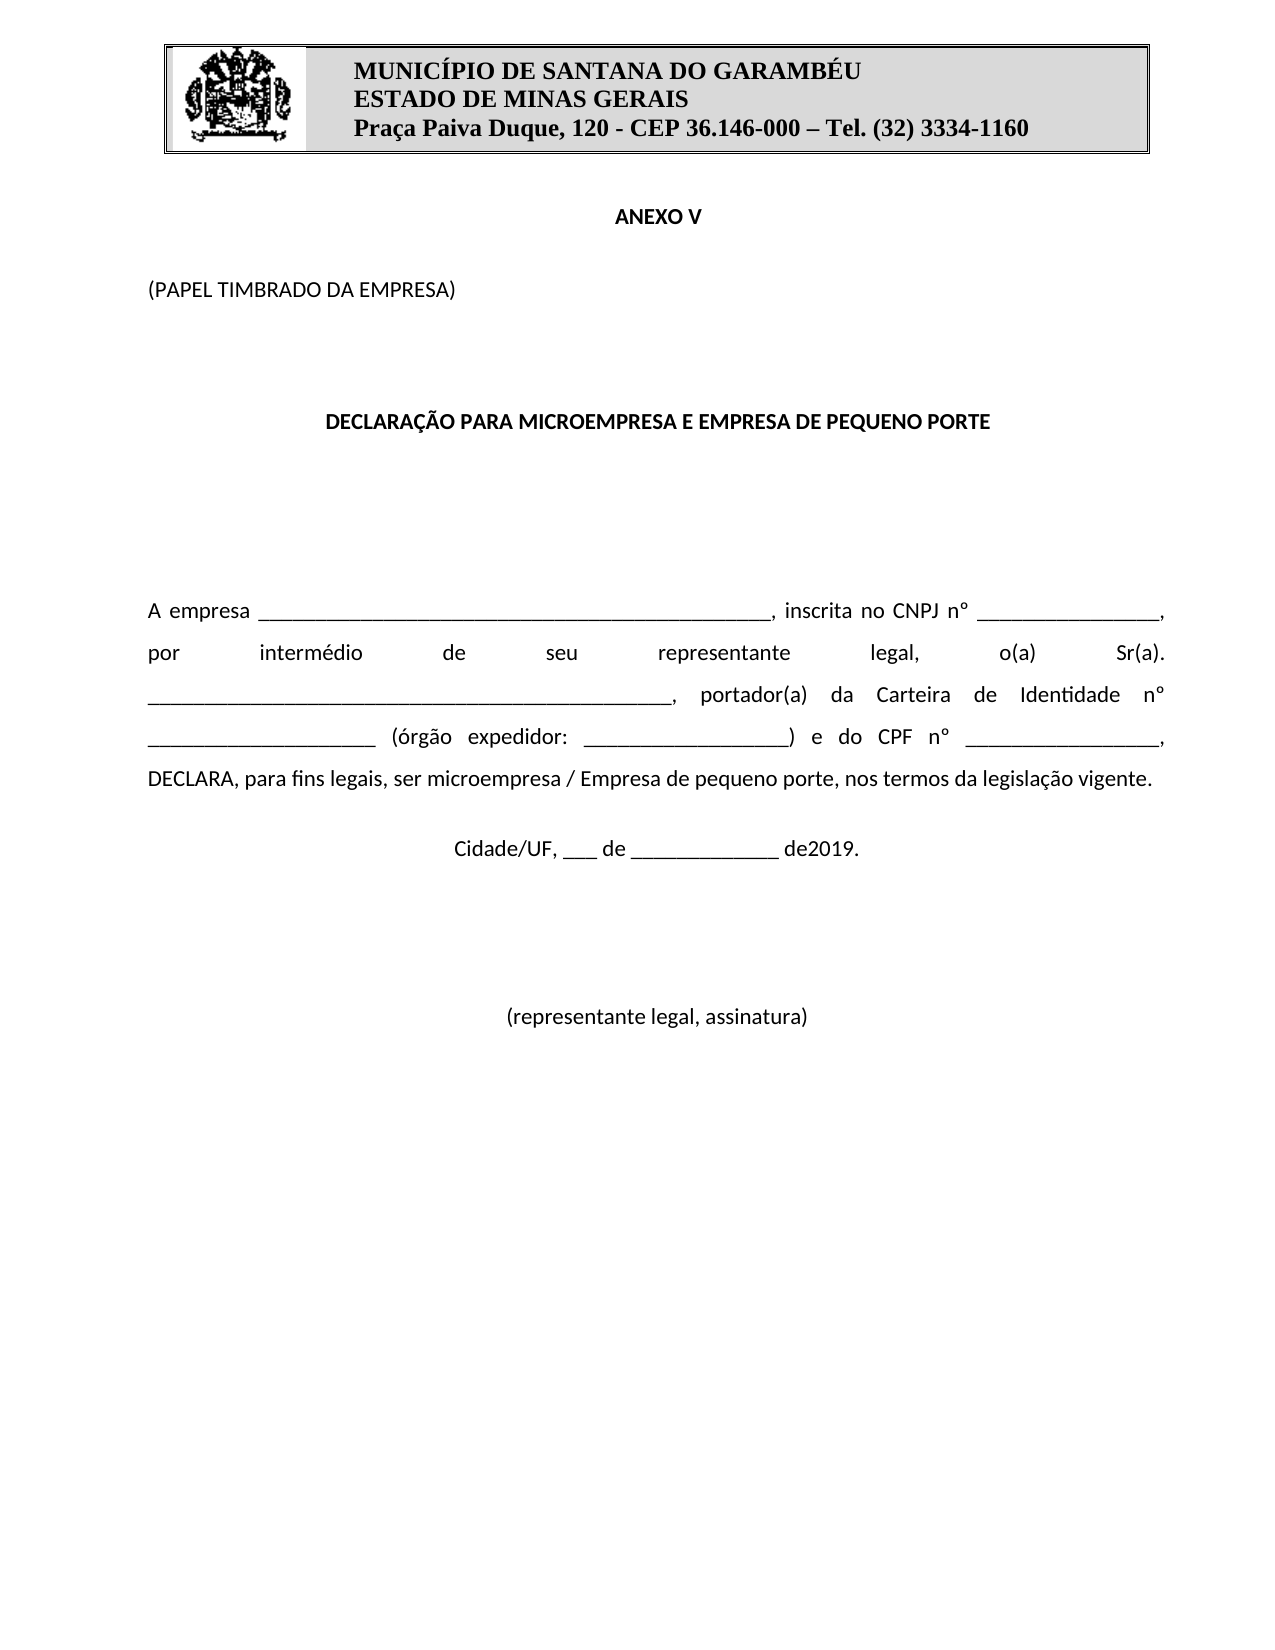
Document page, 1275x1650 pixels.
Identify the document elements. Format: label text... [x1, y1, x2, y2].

text (PAPEL TIMBRADO DA EMPRESA) [148, 275, 1167, 303]
text Cidade/UF, ___ de _____________ de2019. [148, 834, 1167, 862]
picture [172, 47, 306, 151]
text A empresa _____________________________________________, inscrita no CNPJ nº ________________, por intermédio de seu representante legal, o(a) Sr(a). ______________________________________________, portador(a) da Carteira de Identidade nº ____________________ (órgão expedidor: __________________) e do CPF nº _________________, DECLARA, para fins legais, ser microempresa / Empresa de pequeno porte, nos termos da legislação vigente. [148, 596, 1167, 792]
text DECLARAÇÃO PARA MICROEMPRESA E EMPRESA DE PEQUENO PORTE [150, 411, 1167, 434]
text ANEXO V [150, 206, 1167, 229]
text (representante legal, assinatura) [148, 1002, 1167, 1030]
